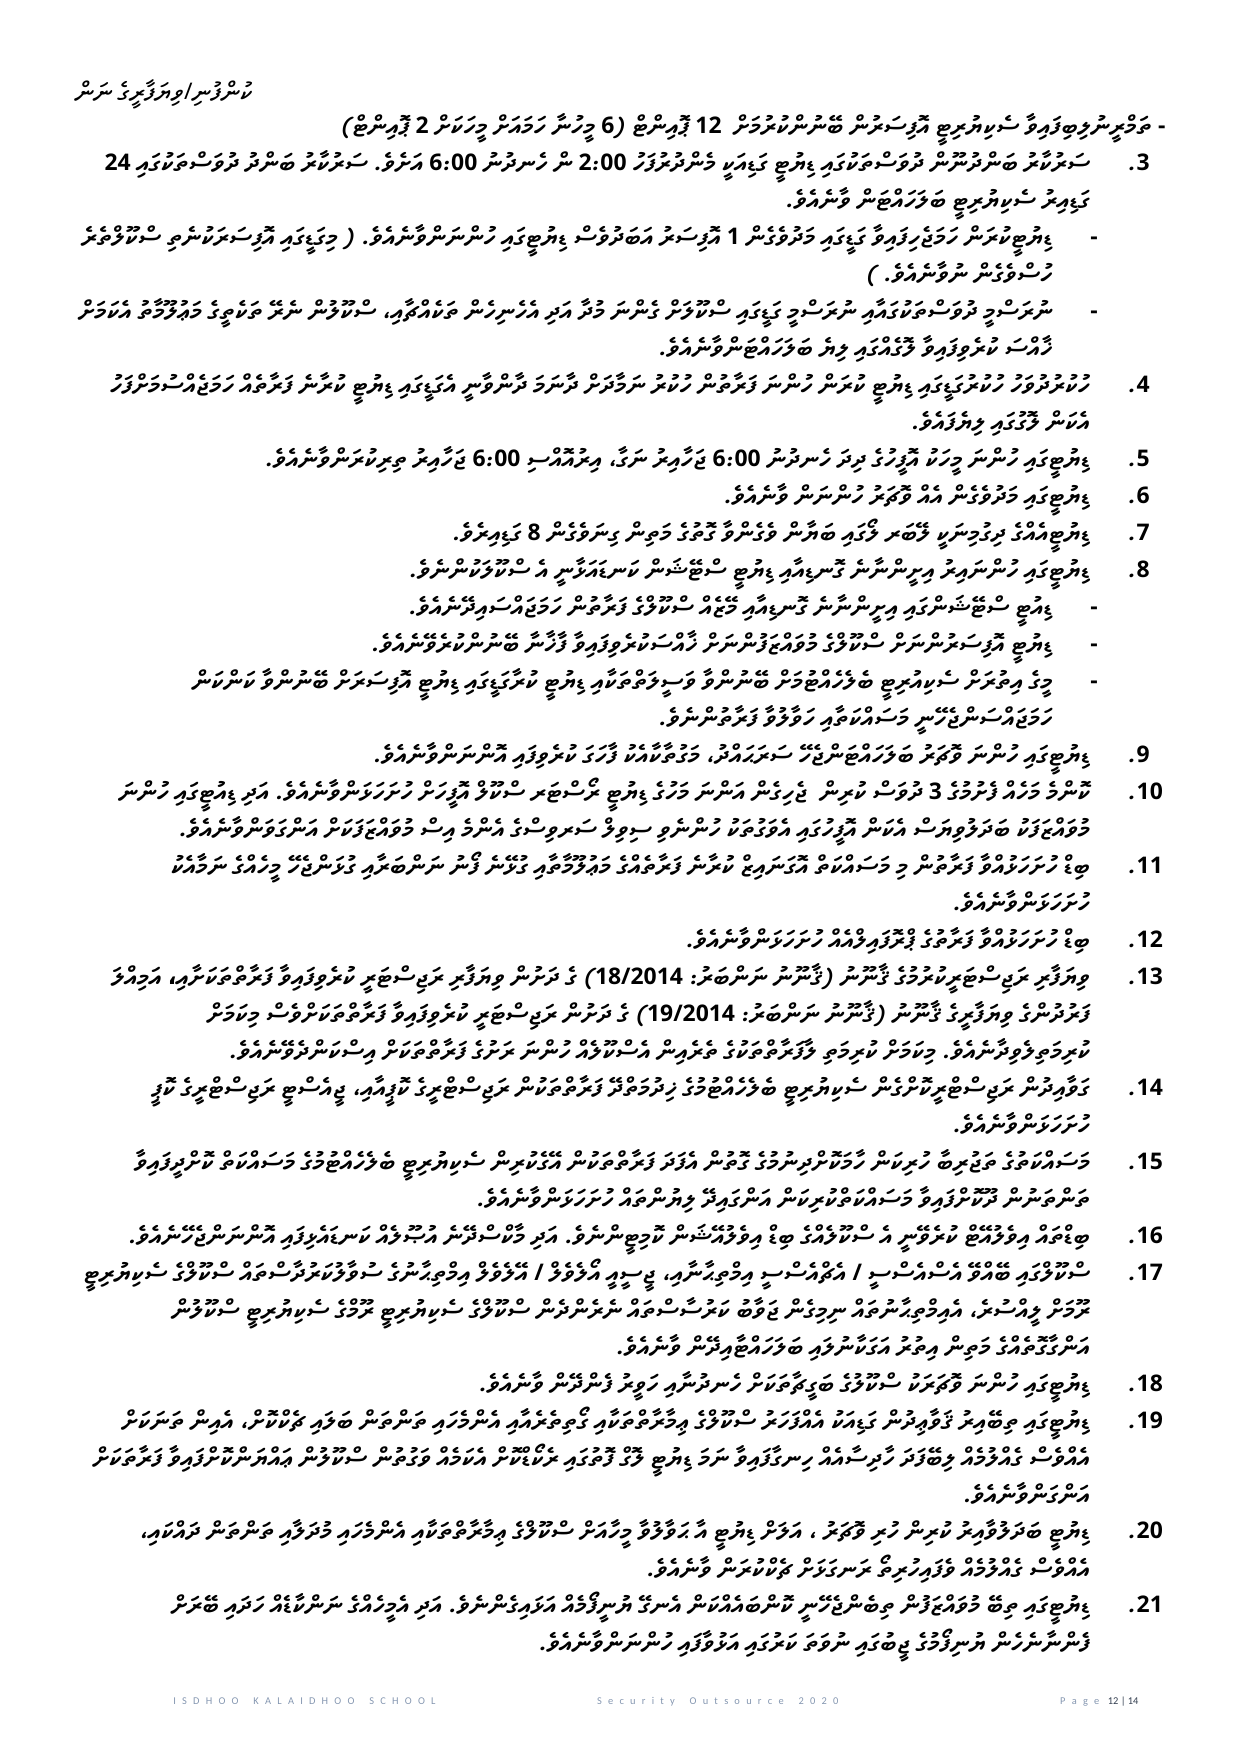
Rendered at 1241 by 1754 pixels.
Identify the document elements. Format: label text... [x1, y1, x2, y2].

list ޑިޔުޓީ އޮފިސަރުންނަށް ސްކޫލްގެ މުވައްޒަފުންނަށް ޚާއްސަކުރެވިފައިވާ ފާޚާނާ ބޭނުންކުރެވޭނެއެވެ. [75, 627, 1090, 661]
list ޑިޔުޓީގައި ހުންނައިރު އިށީންނާނެ ގޮނޑިއާއި ޑިޔުޓީ ސްޓޭޝަން ކަނޑައަޅާނީ އެ ސްކޫލަކުންނެވެ. [75, 553, 1128, 587]
list ޑިޔުޓީއެއްގެ ދިގުމިނަކީ ލޭބަރ ލޯގައި ބަޔާން ވެގެންވާ ގޮތުގެ މަތިން ގިނަވެގެން 8 ގަޑިއިރެވެ. [75, 516, 1128, 550]
list ޑިޔުޓީކުރަން ހަމަޖެހިފައިވާ ގަޑީގައި މަދުވެގެން 1 އޮފިސަރު އަބަދުވެސް ޑިޔުޓީގައި ހުންނަންވާނެއެވެ. ( މިގަޑީގައި އޮފިސަރަކުނެތި ސްކޫލްތެރެ ހުސްވެގެން ނުވާނެއެވެ. ) [75, 220, 1090, 291]
list ޑިޔުޓީގައި ހުންނަ ވޮޗަރަކު ސްކޫލުގެ ބަގީޗާތަކަށް ހެނދުނާއި ހަވީރު ފެންދޭން ވާނެއެވެ. [75, 1367, 1128, 1401]
list ސްކޫލްގައި ބޭއްވޭ އެސްއެސްސީ / އެޗްއެސްސީ އިމްތިޙާނާއި، ޖީސީއީ އޯލެވެލް / އޭލެވެލް އިމްތިޙާނުގެ ސުވާލުކަރުދާސްތައް ސްކޫލްގެ ސެކިޔުރިޓީ ރޫމަށް ލީއްސުރެ، އެއިމްތިޙާނުތައް ނިމިގެން ޖަވާބު ކަރުސާސްތައް ނެރެންދެން ސްކޫލްގެ ސެކިޔުރިޓީ ރޫމްގެ ސެކިޔުރިޓީ ސްކޫލުން އަންގާގޮތެއްގެ މަތިން އިތުރު އަގަކާނުލައި ބަލަހައްޓާއިދޭން ވާނެއެވެ. [75, 1256, 1128, 1364]
list ޑިޔުޓީ ބަދަލުވާއިރު ކުރިން ހުރި ވޮޗަރު ، އަލަށް ޑިޔުޓީ އާ ޙަވާލުވާ މީހާއަށް ސްކޫލްގެ ޢިމާރާތްތަކާއި އެންމެހައި މުދަލާއި ތަންތަން ދައްކައި، އެއްވެސް ގެއްލުމެއް ވެފައިހުރިތޯ ރަނގަޅަށް ޗެކްކުރަން ވާނެއެވެ. [75, 1514, 1128, 1586]
list ޑިޔުޓީގައި ތިބޭއިރު ޤަވާޢިދުން ގަޑިއަކު އެއްފަހަރު ސްކޫލްގެ ޢިމާރާތްތަކާއި ގޯތިތެރެއާއި އެންމެހައި ތަންތަން ބަލައި ޗެކްކޮށް، އެއިން ތަނަކަށް އެއްވެސް ގެއްލުމެއް ލިބޭފަދަ ހާދިސާއެއް ހިނގާފައިވާ ނަމަ ޑިޔުޓީ ލޮގް ފޮތުގައި ރެކޯޑްކޮށް އެކަމެއް ވަގުތުން ސްކޫލުން ޢައްޔަންކޮށްފައިވާ ފަރާތަކަށް އަންގަންވާނެއެވެ. [75, 1403, 1128, 1512]
list ނުރަސްމީ ދުވަސްތަކުގައާއި ނުރަސްމީ ގަޑީގައި ސްކޫލަށް ގެންނަ މުދާ އަދި އެހެނިހެން ތަކެއްޗާއި، ސްކޫލުން ނެރޭ ތަކެތީގެ މަޢުލޫމާތު އެކަމަށް ޚާއްސަ ކުރެވިފައިވާ ލޮގެއްގައި ލިޔެ ބަލަހައްޓަންވާނެއެވެ. [75, 294, 1090, 365]
list ސަރުކާރު ބަންދުނޫން ދުވަސްތަކުގައި ޑިޔުޓީ ގަޑިއަކީ މެންދުރުފަހު 2:00 ން ހެނދުނު 6:00 އަށެވެ. ސަރުކާރު ބަންދު ދުވަސްތަކުގައި 24 ގަޑިއިރު ސެކިޔުރިޓީ ބަލަހައްޓަން ވާނެއެވެ. [75, 146, 1128, 217]
list ކޮންމެ މަހެއް ފެށުމުގެ 3 ދުވަސް ކުރިން ޖެހިގެން އަންނަ މަހުގެ ޑިޔުޓީ ރޯސްޓަރ ސްކޫލް އޮފީހަށް ހުށަހަޅަންވާނެއެވެ. އަދި ޑިއުޓީގައި ހުންނަ މުވައްޒަފަކު ބަދަލުވިޔަސް އެކަން އޮފީހުގައި އެވަގުތަކު ހުންނެވި ސިވިލް ސަރވިސްގެ އެންމެ އިސް މުވައްޒަފަކަށް އަންގަވަންވާނެއެވެ. [75, 775, 1128, 846]
text - ތަމްރީނުލިބިފައިވާ ސެކިޔުރިޓީ އޮފިސަރުން ބޭނުންކުރުމަށް 12 ޕޮއިންޓް (6 މީހުނާ ހަމައަށް މީހަކަށް 2 ޕޮއިންޓް) [75, 109, 1165, 143]
list ޑިޔުޓީގައި ތިބޭ މުވައްޒަފުން ތިބެންޖެހޭނީ ކޮންބައެއްކަން އެނގޭ ޔުނީފޯމެއް އަޅައިގެންނެވެ. އަދި އެމީހެއްގެ ނަންކާޑެއް ހަދައި ބޭރަށް ފެންނާނެހެން ޔުނިފޯމުގެ ޖީބުގައި ނުވަތަ ކަރުގައި އަޅުވާފައި ހުންނަންވާނެއެވެ. [75, 1588, 1128, 1660]
list މީގެ އިތުރަށް ސެކިއުރިޓީ ބެލެހެއްޓުމަށް ބޭނުންވާ ވަސީލަތްތަކާއި ޑިޔުޓީ ކުރާގަޑީގައި ޑިޔުޓީ އޮފިސަރަށް ބޭނުންވާ ކަންކަން ހަމަޖައްސަންޖެހޭނީ މަސައްކަތާއި ހަވާލުވާ ފަރާތުންނެވެ. [75, 664, 1090, 735]
list ބިޑް ހުށަހަޅުއްވާ ފަރާތުން މި މަސައްކަތް އޮގަނައިޒް ކުރާނެ ފަރާތެއްގެ މަޢުލޫމާތާއި ގުޅޭނެ ފޯނު ނަންބަރާއި ގުޅަންޖެހޭ މީހެއްގެ ނަމާއެކު ހުށަހަޅަންވާނެއެވެ. [75, 849, 1128, 920]
list ހުކުރުދުވަހު ހުކުރުގަޑީގައި ޑިޔުޓީ ކުރަން ހުންނަ ފަރާތުން ހުކުރު ނަމާދަށް ދާނަމަ ދާންވާނީ އެގަޑީގައި ޑިޔުޓީ ކުރާނެ ފަރާތެއް ހަމަޖެއްސުމަށްފަހު އެކަން ލޮގުގައި ލިޔެފައެވެ. [75, 368, 1128, 439]
list ބިޑްތައް އިވެލުއޭޓް ކުރެވޭނީ އެ ސްކޫލެއްގެ ބިޑް އިވެލުއޭޝަން ކޮމިޓީންނެވެ. އަދި މާކްސްދޭނެ އުޞޫލެއް ކަނޑައެޅިފައި އޮންނަންޖެހޭނެއެވެ. [75, 1219, 1128, 1253]
list ޑިއުޓީ ސްޓޭޝަންގައި އިށީންނާނެ ގޮނޑިއާއި މޭޒެއް ސްކޫލްގެ ފަރާތުން ހަމަޖައްސައިދޭނެއެވެ. [75, 590, 1090, 624]
list ޑިޔުޓީގައި މަދުވެގެން އެއް ވޮޗަރު ހުންނަން ވާނެއެވެ. [75, 479, 1128, 513]
list ޑިޔުޓީގައި ހުންނަ މީހަކު އޮފީހުގެ ދިދަ ހެނދުނު 6:00 ޖަހާއިރު ނަގާ، އިރުއޮއްސި 6:00 ޖަހާއިރު ތިރިކުރަންވާނެއެވެ. [75, 442, 1128, 476]
list ޑިޔުޓީގައި ހުންނަ ވޮޗަރު ބަލަހައްޓަންޖެހޭ ސަރަޙައްދު، މަގުތާކާއެކު ފާހަގަ ކުރެވިފައި އޮންނަންވާނެއެވެ. [75, 738, 1128, 772]
list ބިޑް ހުށަހަޅުއްވާ ފަރާތުގެ ޕްރޮފައިލްއެއް ހުށަހަޅަންވާނެއެވެ. [75, 923, 1128, 957]
list ވިޔަފާރި ރަޖިސްޓަރީކުރުމުގެ ޤާނޫނު (ޤާނޫނު ނަންބަރު: 18/2014) ގެ ދަށުން ވިޔަފާރި ރަޖިސްޓަރީ ކުރެވިފައިވާ ފަރާތްތަކަށާއި، އަމިއްލަ ފަރުދުންގެ ވިޔަފާރީގެ ޤާނޫނު (ޤާނޫނު ނަންބަރު: 19/2014) ގެ ދަށުން ރަޖިސްޓަރީ ކުރެވިފައިވާ ފަރާތްތަކަށްވެސް މިކަމަށް ކުރިމަތިލެވިދާނެއެވެ. މިކަމަށް ކުރިމަތި ލާފަރާތްތަކުގެ ތެރެއިން އެސްކޫލެއް ހުންނަ ރަށުގެ ފަރާތްތަކަށް އިސްކަންދެވޭނެއެވެ. [75, 960, 1128, 1068]
list މަސައްކަތުގެ ތަޖުރިބާ ހުރިކަން ހާމަކޮށްދިނުމުގެ ގޮތުން އެފަދަ ފަރާތްތަކުން އޭގެކުރިން ސެކިޔުރިޓީ ބެލެހެއްޓުމުގެ މަސައްކަތް ކޮށްދީފައިވާ ތަންތަނުން ދޫކޮށްފައިވާ މަސައްކަތްކުރިކަން އަންގައިދޭ ލިޔުންތައް ހުށަހަޅަންވާނެއެވެ. [75, 1145, 1128, 1216]
list ގަވާއިދުން ރަޖިސްޓްރީކޮށްގެން ސެކިޔުރިޓީ ބެލެހެއްޓުމުގެ ޚިދުމަތްދޭ ފަރާތްތަކުން ރަޖިސްޓްރީގެ ކޮޕީއާއި، ޖީއެސްޓީ ރަޖިސްޓްރީގެ ކޮޕީ ހުށަހަޅަންވާނެއެވެ. [75, 1071, 1128, 1142]
